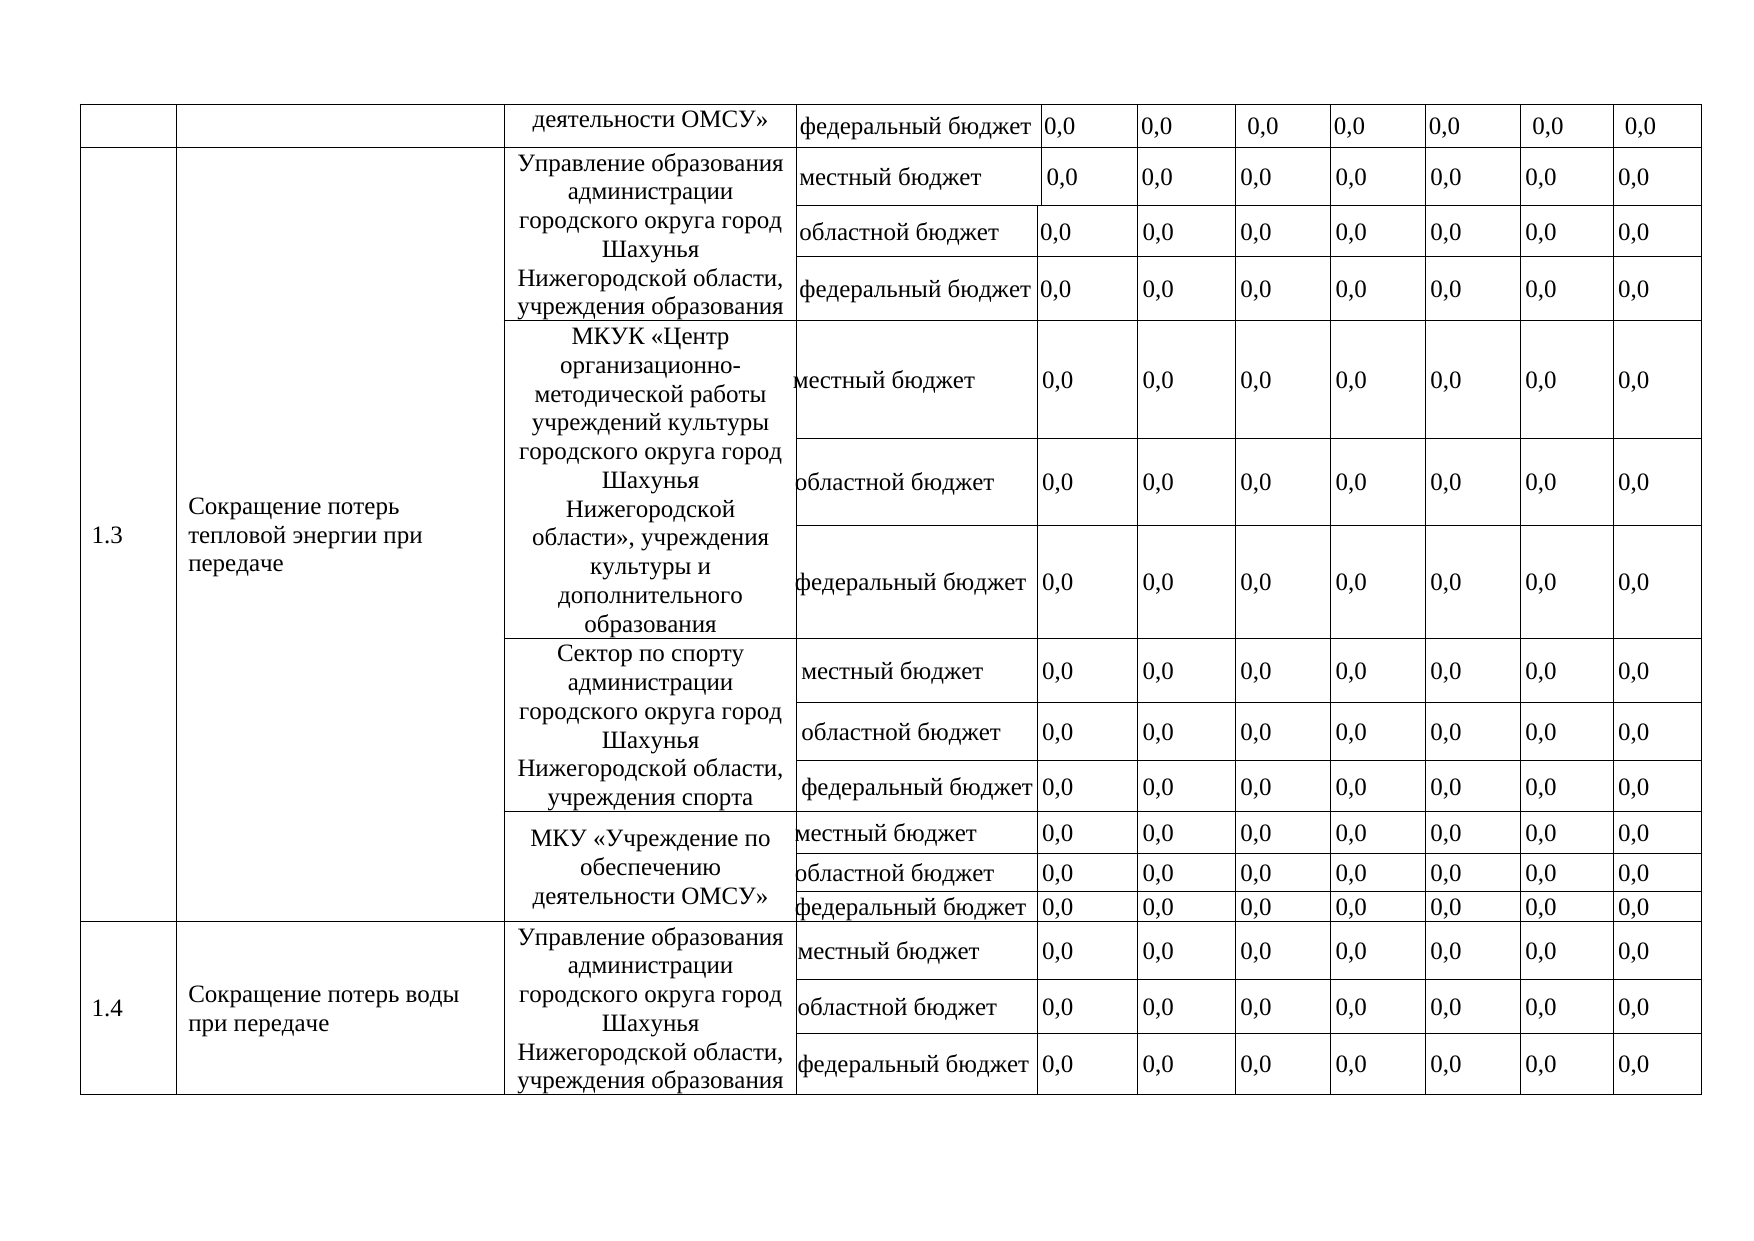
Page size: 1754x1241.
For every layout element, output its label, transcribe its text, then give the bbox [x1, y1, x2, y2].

table_cell 0,0 [1236, 761, 1330, 811]
table_cell 0,0 [1038, 922, 1137, 979]
table_cell 0,0 [1042, 105, 1137, 147]
table_cell 0,0 [1521, 639, 1613, 702]
table_cell областной бюджет [797, 439, 1037, 525]
table_cell 0,0 [1521, 257, 1613, 320]
table_cell 0,0 [1521, 206, 1613, 256]
table_cell 0,0 [1521, 105, 1613, 147]
table_cell 0,0 [1331, 761, 1425, 811]
table_cell 0,0 [1521, 812, 1613, 853]
table_cell 0,0 [1426, 892, 1520, 921]
table_cell 0,0 [1614, 257, 1701, 320]
table_cell 0,0 [1614, 321, 1701, 438]
table_cell 0,0 [1236, 812, 1330, 853]
table_cell 0,0 [1331, 703, 1425, 760]
table_cell местный бюджет [797, 922, 1037, 979]
table_cell 0,0 [1614, 922, 1701, 979]
table_cell 0,0 [1331, 257, 1425, 320]
table_cell федеральный бюджет [797, 526, 1037, 637]
table_cell Управление образования администрации городского округа город Шахунья Нижегородской области, учреждения образования [505, 148, 796, 320]
table_cell 0,0 [1331, 922, 1425, 979]
table_cell федеральный бюджет [797, 1034, 1037, 1094]
table_cell МКУ «Учреждение по обеспечению деятельности ОМСУ» [505, 812, 796, 921]
table_cell 0,0 [1236, 321, 1330, 438]
table_cell 0,0 [1236, 439, 1330, 525]
table_cell 0,0 [1426, 1034, 1520, 1094]
table_cell федеральный бюджет [797, 761, 1037, 811]
table_cell Управление образования администрации городского округа город Шахунья Нижегородской области, учреждения образования [505, 922, 796, 1094]
table_cell 0,0 [1138, 526, 1235, 637]
table_cell 0,0 [1614, 148, 1701, 205]
table_cell 0,0 [1426, 761, 1520, 811]
table_cell федеральный бюджет [797, 892, 1037, 921]
table_cell 0,0 [1614, 1034, 1701, 1094]
table_cell 0,0 [1521, 526, 1613, 637]
table_cell 0,0 [1138, 812, 1235, 853]
table_cell 0,0 [1614, 892, 1701, 921]
table_cell 0,0 [1236, 922, 1330, 979]
table_cell 0,0 [1236, 148, 1330, 205]
table_cell 0,0 [1426, 980, 1520, 1032]
table_cell 0,0 [1138, 892, 1235, 921]
table_cell 0,0 [1521, 854, 1613, 891]
table_cell 0,0 [1236, 854, 1330, 891]
table_cell 0,0 [1138, 321, 1235, 438]
table_cell 0,0 [1236, 980, 1330, 1032]
table_cell 0,0 [1521, 439, 1613, 525]
table_cell 0,0 [1138, 761, 1235, 811]
table_cell 0,0 [1038, 321, 1137, 438]
table_cell 0,0 [1236, 892, 1330, 921]
table_cell местный бюджет [797, 812, 1037, 853]
table_cell 0,0 [1138, 639, 1235, 702]
table_cell 0,0 [1614, 206, 1701, 256]
table_cell областной бюджет [797, 703, 1037, 760]
table_cell 0,0 [1331, 148, 1425, 205]
table_cell 0,0 [1426, 922, 1520, 979]
table_cell Сектор по спорту администрации городского округа город Шахунья Нижегородской области, учреждения спорта [505, 639, 796, 811]
table_cell 0,0 [1331, 321, 1425, 438]
table_cell 0,0 [1426, 703, 1520, 760]
table_cell 0,0 [1426, 321, 1520, 438]
table_cell 0,0 [1138, 922, 1235, 979]
table_cell 0,0 [1614, 639, 1701, 702]
table_cell 0,0 [1331, 206, 1425, 256]
table_cell 0,0 [1614, 105, 1701, 147]
table_cell 0,0 [1331, 439, 1425, 525]
table_cell 0,0 [1331, 854, 1425, 891]
table_cell 0,0 [1138, 257, 1235, 320]
table_cell 0,0 [1038, 526, 1137, 637]
table_cell 1.3 [81, 148, 176, 921]
table_cell 0,0 [1426, 148, 1520, 205]
table_cell местный бюджет [797, 321, 1037, 438]
table_cell 0,0 [1521, 761, 1613, 811]
table_cell 0,0 [1038, 980, 1137, 1032]
table_cell 0,0 [1138, 980, 1235, 1032]
table_cell 0,0 [1236, 639, 1330, 702]
table_cell 0,0 [1138, 703, 1235, 760]
table_cell 0,0 [1521, 148, 1613, 205]
table_cell 0,0 [1331, 105, 1425, 147]
table_cell 0,0 [1038, 206, 1137, 256]
table_cell МКУК «Центр организационно-методической работы учреждений культуры городского округа город Шахунья Нижегородской области», учреждения культуры и дополнительного образования [505, 321, 796, 637]
table_cell Сокращение потерь воды при передаче [177, 922, 504, 1094]
table_cell 0,0 [1331, 980, 1425, 1032]
table_cell Сокращение потерь тепловой энергии при передаче [177, 148, 504, 921]
table_cell 0,0 [1521, 892, 1613, 921]
table_cell 0,0 [1614, 761, 1701, 811]
table_cell 0,0 [1038, 812, 1137, 853]
table_cell 0,0 [1426, 812, 1520, 853]
table_cell 0,0 [1138, 206, 1235, 256]
table_cell 1.4 [81, 922, 176, 1094]
table_cell 0,0 [1331, 892, 1425, 921]
table_cell 0,0 [1038, 1034, 1137, 1094]
table_cell 0,0 [1331, 526, 1425, 637]
table_cell 0,0 [1521, 1034, 1613, 1094]
table_cell 0,0 [1521, 321, 1613, 438]
table_cell 0,0 [1426, 526, 1520, 637]
table_cell 0,0 [1038, 639, 1137, 702]
table_cell 0,0 [1038, 257, 1137, 320]
table_cell 0,0 [1236, 1034, 1330, 1094]
table_cell 0,0 [1236, 206, 1330, 256]
table_cell 0,0 [1426, 639, 1520, 702]
table_cell 0,0 [1426, 206, 1520, 256]
table_cell 0,0 [1038, 892, 1137, 921]
table_cell местный бюджет [797, 639, 1037, 702]
table_cell 0,0 [1138, 854, 1235, 891]
table_cell 0,0 [1236, 526, 1330, 637]
table_cell 0,0 [1521, 980, 1613, 1032]
table_cell областной бюджет [797, 980, 1037, 1032]
table_cell 0,0 [1138, 1034, 1235, 1094]
table_cell федеральный бюджет [797, 257, 1037, 320]
table_cell 0,0 [1236, 703, 1330, 760]
table_cell 0,0 [1038, 854, 1137, 891]
table_cell 0,0 [1038, 703, 1137, 760]
table_cell 0,0 [1614, 703, 1701, 760]
table_cell 0,0 [1138, 105, 1235, 147]
table_cell федеральный бюджет [797, 105, 1041, 147]
table_cell 0,0 [1521, 703, 1613, 760]
table_cell областной бюджет [797, 854, 1037, 891]
table_cell 0,0 [1331, 639, 1425, 702]
table_cell 0,0 [1614, 854, 1701, 891]
table_cell 0,0 [1038, 439, 1137, 525]
table_cell местный бюджет [797, 148, 1041, 205]
table_cell областной бюджет [797, 206, 1037, 256]
table_cell 0,0 [1426, 439, 1520, 525]
table_cell 0,0 [1236, 257, 1330, 320]
table_cell 0,0 [1138, 148, 1235, 205]
table_cell 0,0 [1331, 812, 1425, 853]
table_cell 0,0 [1614, 439, 1701, 525]
table_cell 0,0 [1614, 980, 1701, 1032]
table_cell 0,0 [1426, 854, 1520, 891]
table_cell 0,0 [1426, 257, 1520, 320]
table_cell 0,0 [1138, 439, 1235, 525]
table_cell 0,0 [1042, 148, 1137, 205]
table_cell 0,0 [1614, 526, 1701, 637]
table_cell 0,0 [1331, 1034, 1425, 1094]
table_cell 0,0 [1038, 761, 1137, 811]
table_cell 0,0 [1614, 812, 1701, 853]
table_cell 0,0 [1426, 105, 1520, 147]
table_cell 0,0 [1521, 922, 1613, 979]
table_cell 0,0 [1236, 105, 1330, 147]
